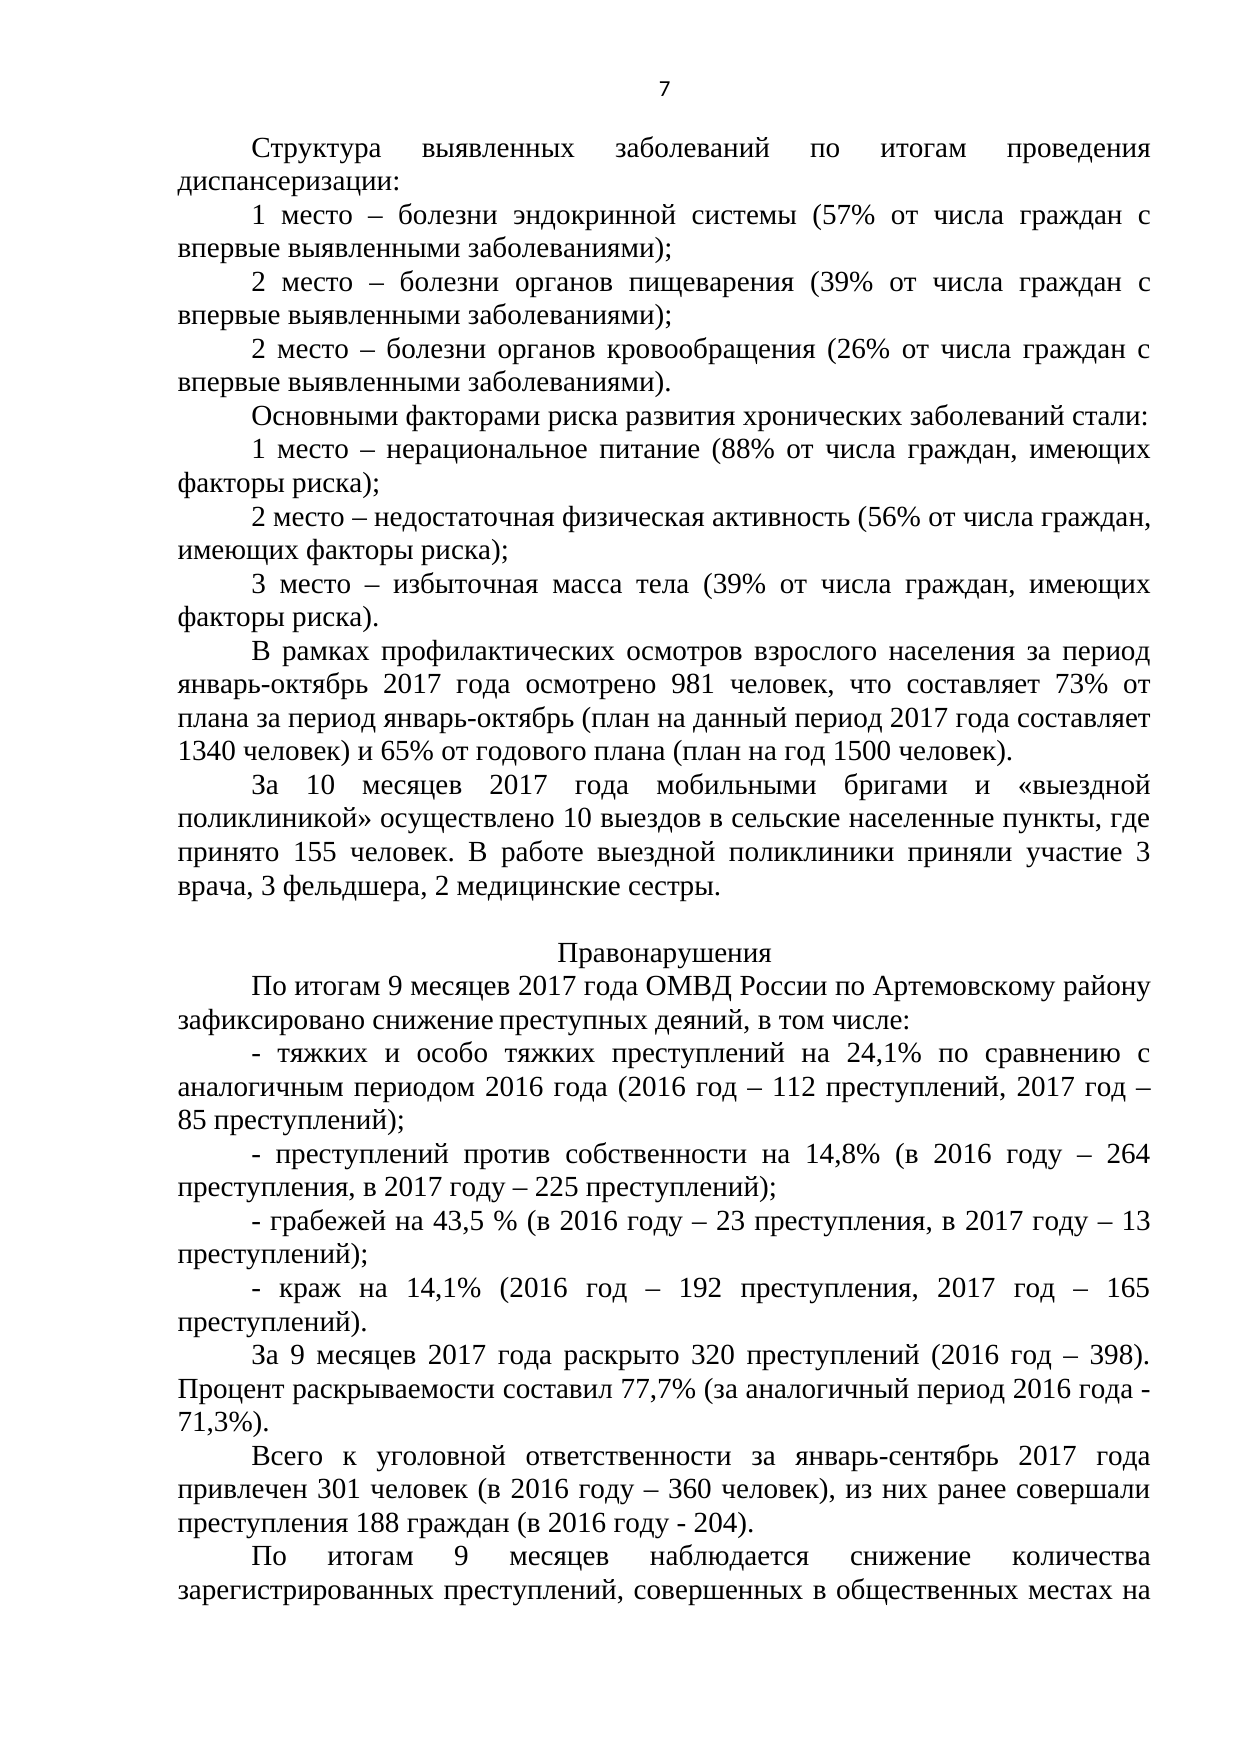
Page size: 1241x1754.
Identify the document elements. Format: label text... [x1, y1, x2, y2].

text - преступлений против собственности на 14,8% (в 2016 году – 264 преступления, в 2017 году – 225 преступлений); [177, 1136, 1152, 1203]
text Основными факторами риска развития хронических заболеваний стали: [177, 398, 1152, 432]
text 2 место – недостаточная физическая активность (56% от числа граждан, имеющих факторы риска); [177, 499, 1152, 566]
text - тяжких и особо тяжких преступлений на 24,1% по сравнению с аналогичным периодом 2016 года (2016 год – 112 преступлений, 2017 год – 85 преступлений); [177, 1035, 1152, 1136]
text 1 место – болезни эндокринной системы (57% от числа граждан с впервые выявленными заболеваниями); [177, 197, 1152, 264]
text В рамках профилактических осмотров взрослого населения за период январь-октябрь 2017 года осмотрено 981 человек, что составляет 73% от плана за период январь-октябрь (план на данный период 2017 года составляет 1340 человек) и 65% от годового плана (план на год 1500 человек). [177, 633, 1152, 767]
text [177, 1538, 1152, 1606]
text Всего к уголовной ответственности за январь-сентябрь 2017 года привлечен 301 человек (в 2016 году – 360 человек), из них ранее совершали преступления 188 граждан (в 2016 году - 204). [177, 1438, 1152, 1538]
text 2 место – болезни органов пищеварения (39% от числа граждан с впервые выявленными заболеваниями); [177, 264, 1152, 331]
text По итогам 9 месяцев 2017 года ОМВД России по Артемовскому району зафиксировано снижение преступных деяний, в том числе: [177, 968, 1152, 1035]
text 2 место – болезни органов кровообращения (26% от числа граждан с впервые выявленными заболеваниями). [177, 331, 1152, 398]
text 3 место – избыточная масса тела (39% от числа граждан, имеющих факторы риска). [177, 566, 1152, 633]
text - краж на 14,1% (2016 год – 192 преступления, 2017 год – 165 преступлений). [177, 1270, 1152, 1337]
text За 10 месяцев 2017 года мобильными бригами и «выездной поликлиникой» осуществлено 10 выездов в сельские населенные пункты, где принято 155 человек. В работе выездной поликлиники приняли участие 3 врача, 3 фельдшера, 2 медицинские сестры. [177, 767, 1152, 901]
text Правонарушения [177, 935, 1152, 968]
text - грабежей на 43,5 % (в 2016 году – 23 преступления, в 2017 году – 13 преступлений); [177, 1203, 1152, 1270]
text Структура выявленных заболеваний по итогам проведения диспансеризации: [177, 130, 1152, 197]
text 1 место – нерациональное питание (88% от числа граждан, имеющих факторы риска); [177, 432, 1152, 499]
text За 9 месяцев 2017 года раскрыто 320 преступлений (2016 год – 398). Процент раскрываемости составил 77,7% (за аналогичный период 2016 года - 71,3%). [177, 1337, 1152, 1438]
